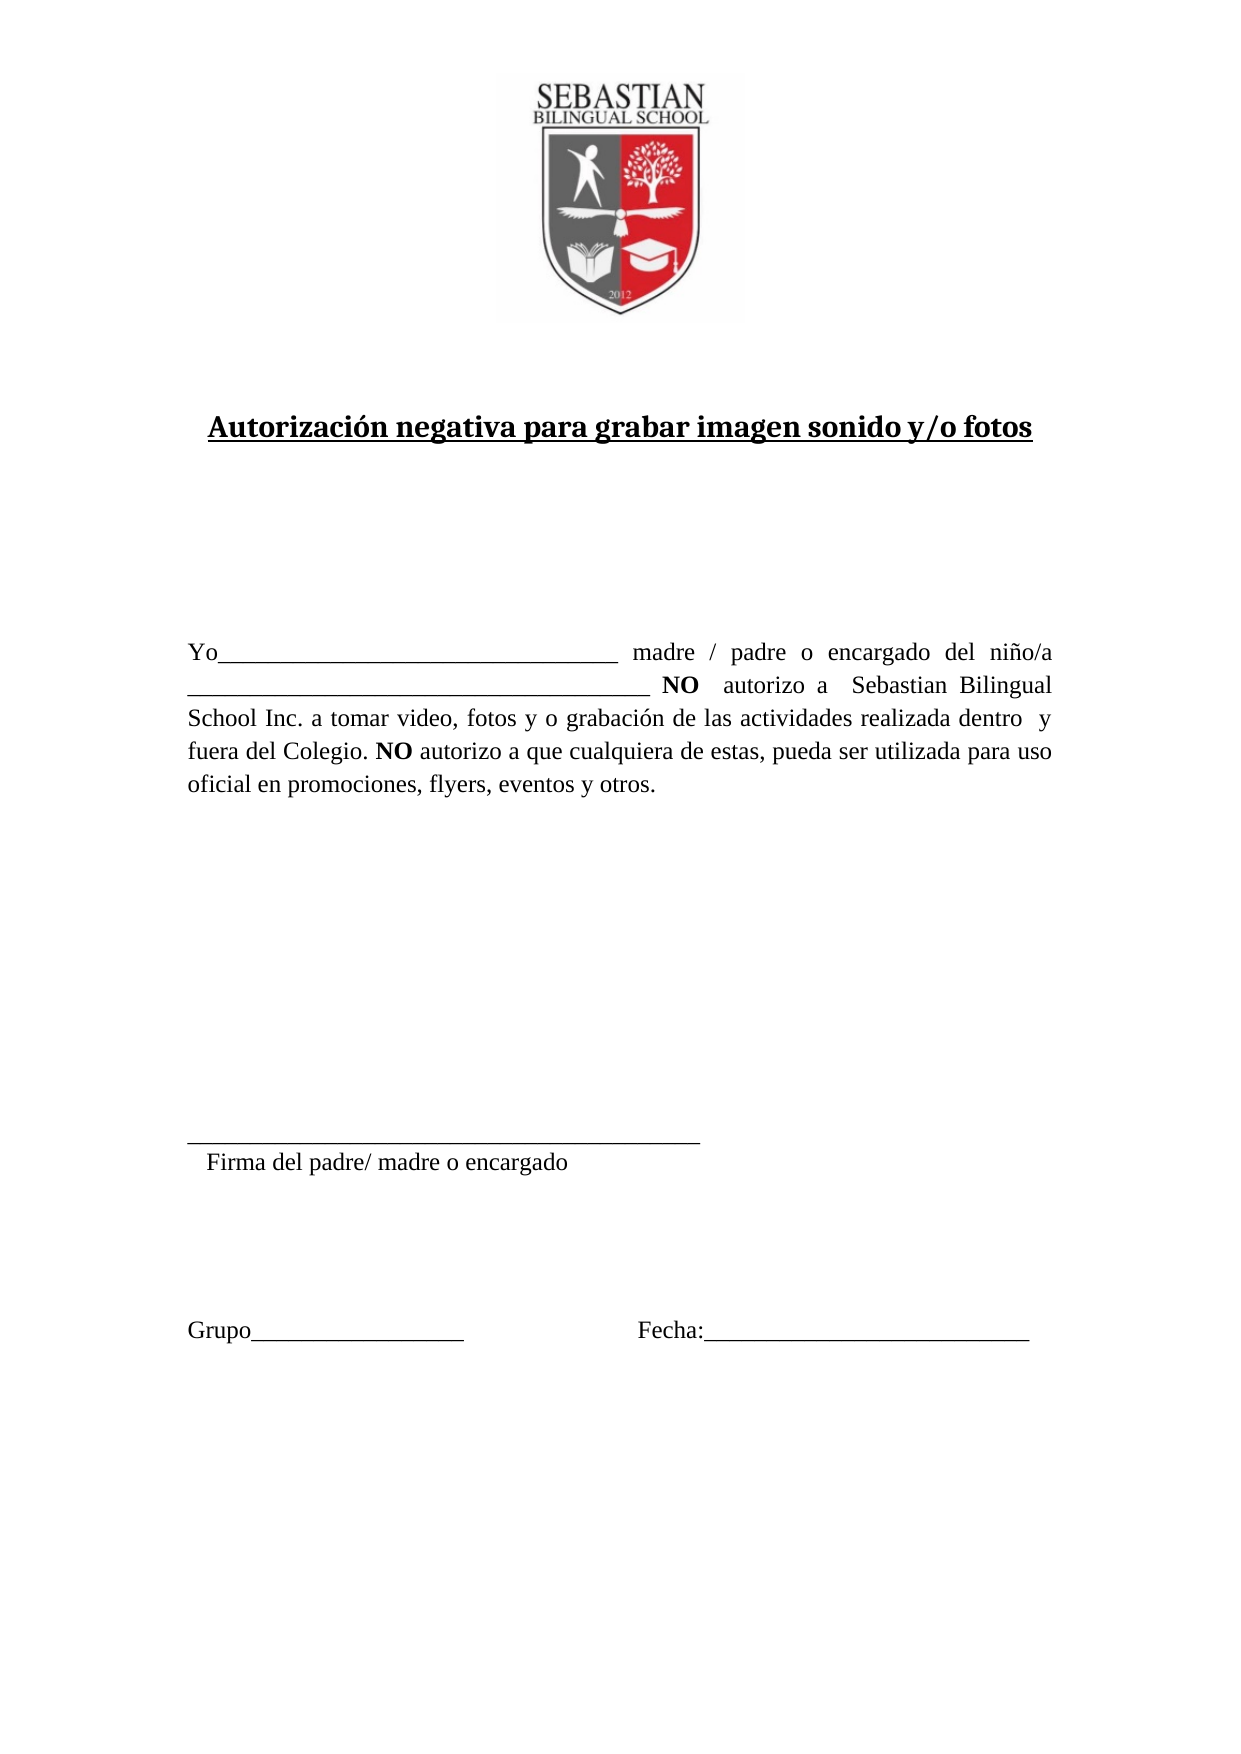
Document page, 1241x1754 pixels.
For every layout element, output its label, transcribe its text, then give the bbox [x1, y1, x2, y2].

text Yo________________________________ madre / padre o encargado del niño/a _____________________________________ NO autorizo a Sebastian Bilingual School Inc. a tomar video, fotos y o grabación de las actividades realizada dentro y fuera del Colegio. NO autorizo a que cualquiera de estas, pueda ser utilizada para uso oficial en promociones, flyers, eventos y otros. [187, 637, 1053, 798]
text Autorización negativa para grabar imagen sonido y/o fotos [187, 409, 1053, 445]
text Firma del padre/ madre o encargado [187, 1147, 1053, 1176]
text _________________________________________ [187, 1118, 1053, 1147]
picture [495, 73, 745, 323]
text Grupo_________________ Fecha:__________________________ [187, 1315, 1053, 1343]
